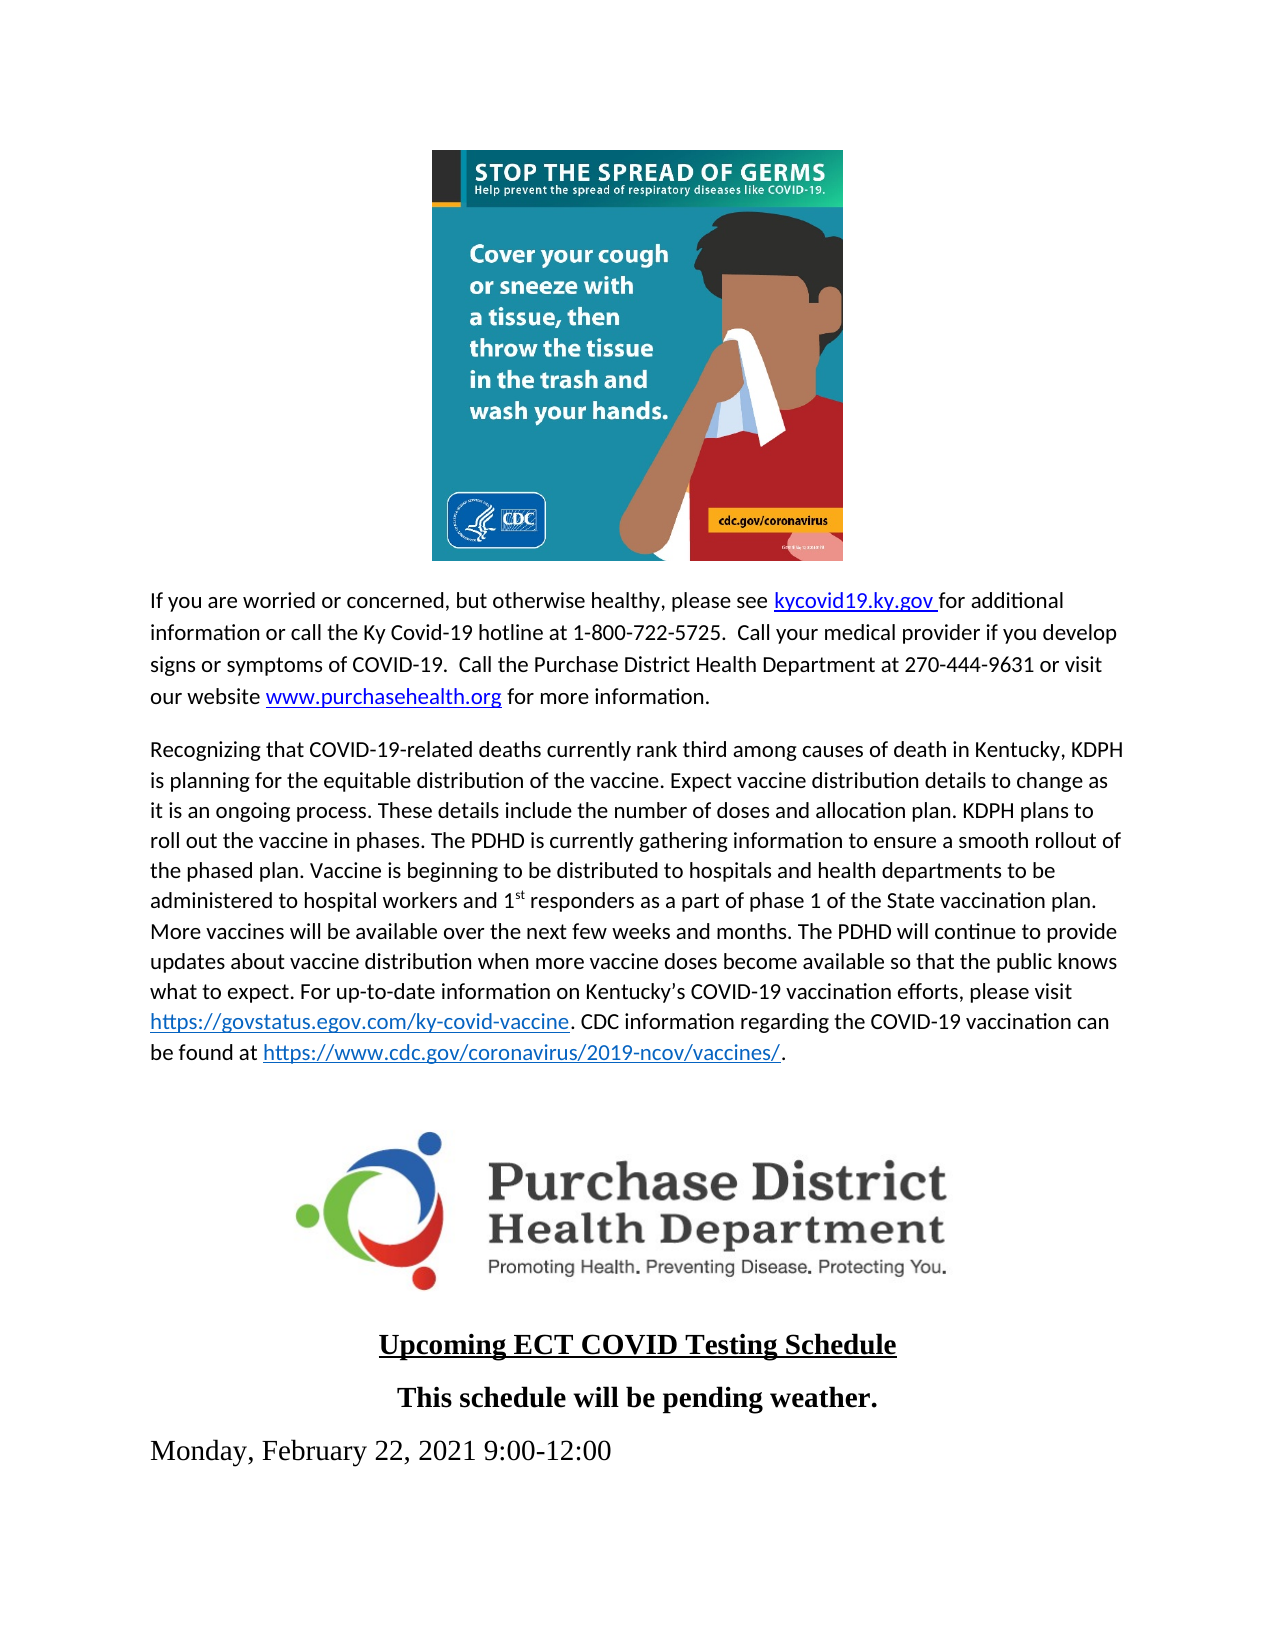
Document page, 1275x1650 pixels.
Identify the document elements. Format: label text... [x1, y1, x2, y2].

text Upcoming ECT COVID Testing Schedule [150, 1327, 1125, 1361]
text If you are worried or concerned, but otherwise healthy, please see kycovid19.ky.gov for additional information or call the Ky Covid-19 hotline at 1-800-722-5725. Call your medical provider if you develop signs or symptoms of COVID-19. Call the Purchase District Health Department at 270-444-9631 or visit our website www.purchasehealth.org for more information. [150, 586, 1125, 711]
text Recognizing that COVID-19-related deaths currently rank third among causes of death in Kentucky, KDPH is planning for the equitable distribution of the vaccine. Expect vaccine distribution details to change as it is an ongoing process. These details include the number of doses and allocation plan. KDPH plans to roll out the vaccine in phases. The PDHD is currently gathering information to ensure a smooth rollout of the phased plan. Vaccine is beginning to be distributed to hospitals and health departments to be administered to hospital workers and 1st responders as a part of phase 1 of the State vaccination plan. More vaccines will be available over the next few weeks and months. The PDHD will continue to provide updates about vaccine distribution when more vaccine doses become available so that the public knows what to expect. For up-to-date information on Kentucky’s COVID-19 vaccination efforts, please visit https://govstatus.egov.com/ky-covid-vaccine. CDC information regarding the COVID-19 vaccination can be found at https://www.cdc.gov/coronavirus/2019-ncov/vaccines/. [150, 736, 1125, 1096]
text This schedule will be pending weather. [150, 1380, 1125, 1414]
text Monday, February 22, 2021 9:00-12:00 [150, 1433, 1125, 1466]
